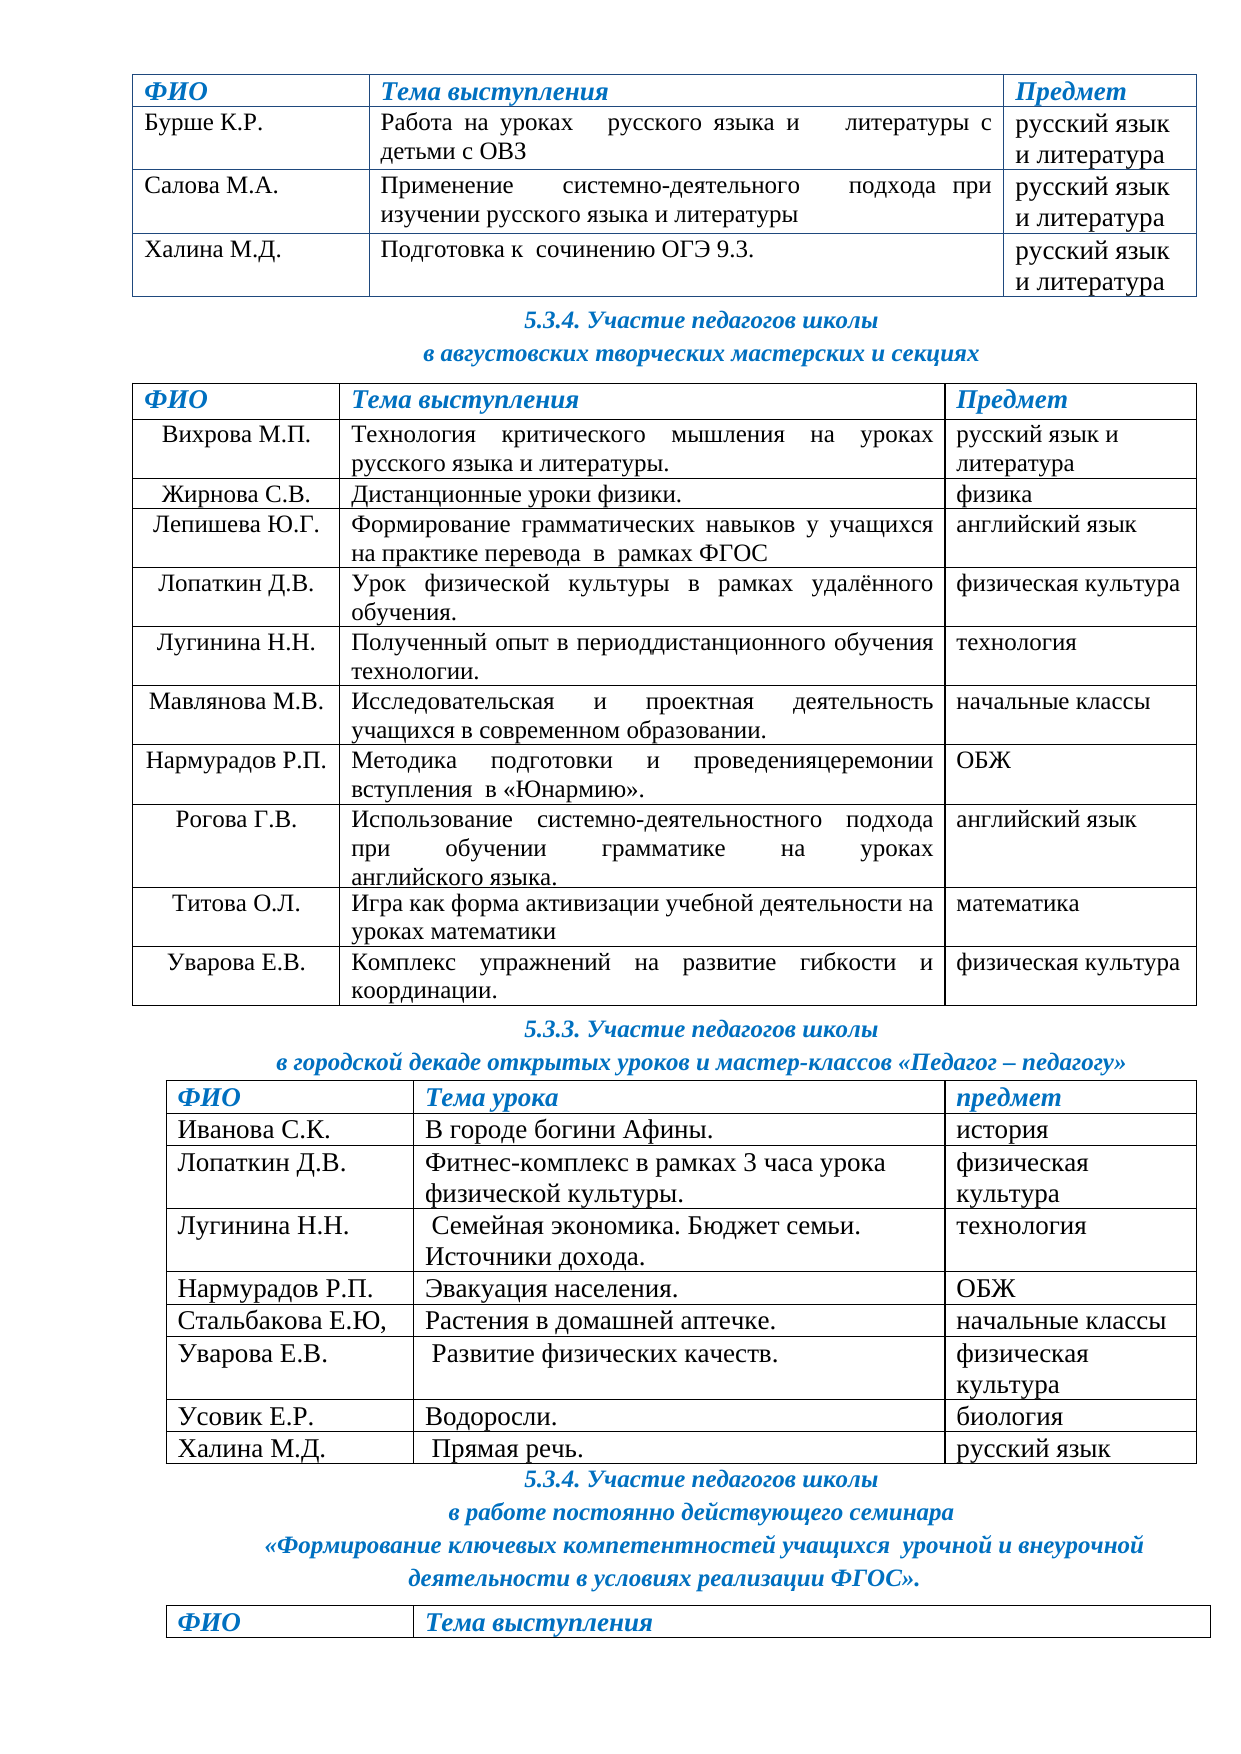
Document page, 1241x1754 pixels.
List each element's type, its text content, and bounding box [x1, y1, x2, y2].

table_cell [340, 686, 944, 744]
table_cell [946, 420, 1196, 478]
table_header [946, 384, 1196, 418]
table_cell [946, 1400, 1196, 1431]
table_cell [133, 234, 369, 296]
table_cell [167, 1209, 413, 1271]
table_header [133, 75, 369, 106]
text в городской декаде открытых уроков и мастер-классов «Педагог – педагогу» [177, 1047, 1152, 1076]
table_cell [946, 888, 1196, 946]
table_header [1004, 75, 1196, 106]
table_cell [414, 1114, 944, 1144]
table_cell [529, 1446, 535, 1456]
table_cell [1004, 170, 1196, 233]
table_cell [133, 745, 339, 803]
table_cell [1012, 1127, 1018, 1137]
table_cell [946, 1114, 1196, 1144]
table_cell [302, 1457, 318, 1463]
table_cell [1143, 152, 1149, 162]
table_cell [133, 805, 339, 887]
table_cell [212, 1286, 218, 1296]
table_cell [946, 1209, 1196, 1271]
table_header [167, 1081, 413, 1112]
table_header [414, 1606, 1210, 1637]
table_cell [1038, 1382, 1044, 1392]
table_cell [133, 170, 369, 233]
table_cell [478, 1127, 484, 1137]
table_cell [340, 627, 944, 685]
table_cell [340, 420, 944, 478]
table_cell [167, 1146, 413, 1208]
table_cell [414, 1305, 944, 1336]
text «Формирование ключевых компетентностей учащихся урочной и внеурочной деятельности в условиях реализации ФГОС». [177, 1530, 1152, 1592]
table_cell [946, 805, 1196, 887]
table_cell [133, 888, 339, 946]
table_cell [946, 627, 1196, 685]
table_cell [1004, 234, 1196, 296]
text 5.3.3. Участие педагогов школы [177, 1014, 1152, 1043]
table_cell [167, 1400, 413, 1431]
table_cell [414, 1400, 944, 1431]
text в работе постоянно действующего семинара [177, 1497, 1152, 1526]
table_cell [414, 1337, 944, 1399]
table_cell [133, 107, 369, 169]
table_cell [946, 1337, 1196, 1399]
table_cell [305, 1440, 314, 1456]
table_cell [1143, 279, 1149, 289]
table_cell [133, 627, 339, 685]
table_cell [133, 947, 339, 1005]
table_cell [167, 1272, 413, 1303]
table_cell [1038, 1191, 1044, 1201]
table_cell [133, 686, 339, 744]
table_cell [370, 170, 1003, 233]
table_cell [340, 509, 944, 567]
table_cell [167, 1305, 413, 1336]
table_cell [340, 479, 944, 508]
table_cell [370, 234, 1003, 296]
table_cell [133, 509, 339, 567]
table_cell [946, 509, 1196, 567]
text 5.3.4. Участие педагогов школы [177, 305, 1152, 334]
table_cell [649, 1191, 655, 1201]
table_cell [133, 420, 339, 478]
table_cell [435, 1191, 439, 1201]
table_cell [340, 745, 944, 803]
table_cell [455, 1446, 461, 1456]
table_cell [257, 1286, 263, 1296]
text в августовских творческих мастерских и секциях [177, 338, 1152, 367]
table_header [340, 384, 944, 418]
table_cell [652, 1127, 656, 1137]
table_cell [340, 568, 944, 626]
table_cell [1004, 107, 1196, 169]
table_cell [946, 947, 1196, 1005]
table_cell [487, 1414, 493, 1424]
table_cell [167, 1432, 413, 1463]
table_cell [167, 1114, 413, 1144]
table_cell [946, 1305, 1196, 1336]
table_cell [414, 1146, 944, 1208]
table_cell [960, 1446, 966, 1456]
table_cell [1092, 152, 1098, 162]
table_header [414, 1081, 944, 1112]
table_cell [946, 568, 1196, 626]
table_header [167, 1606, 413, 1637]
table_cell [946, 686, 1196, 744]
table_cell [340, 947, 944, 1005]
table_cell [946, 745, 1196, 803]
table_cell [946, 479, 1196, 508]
text 5.3.4. Участие педагогов школы [177, 1464, 1152, 1493]
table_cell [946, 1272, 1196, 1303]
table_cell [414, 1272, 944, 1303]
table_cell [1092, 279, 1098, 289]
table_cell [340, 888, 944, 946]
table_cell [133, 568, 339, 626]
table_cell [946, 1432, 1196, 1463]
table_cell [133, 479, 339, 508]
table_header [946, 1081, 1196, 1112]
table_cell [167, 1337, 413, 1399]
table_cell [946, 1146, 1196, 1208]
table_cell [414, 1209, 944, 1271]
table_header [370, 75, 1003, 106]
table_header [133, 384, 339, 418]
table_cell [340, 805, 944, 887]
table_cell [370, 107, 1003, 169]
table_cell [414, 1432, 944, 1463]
